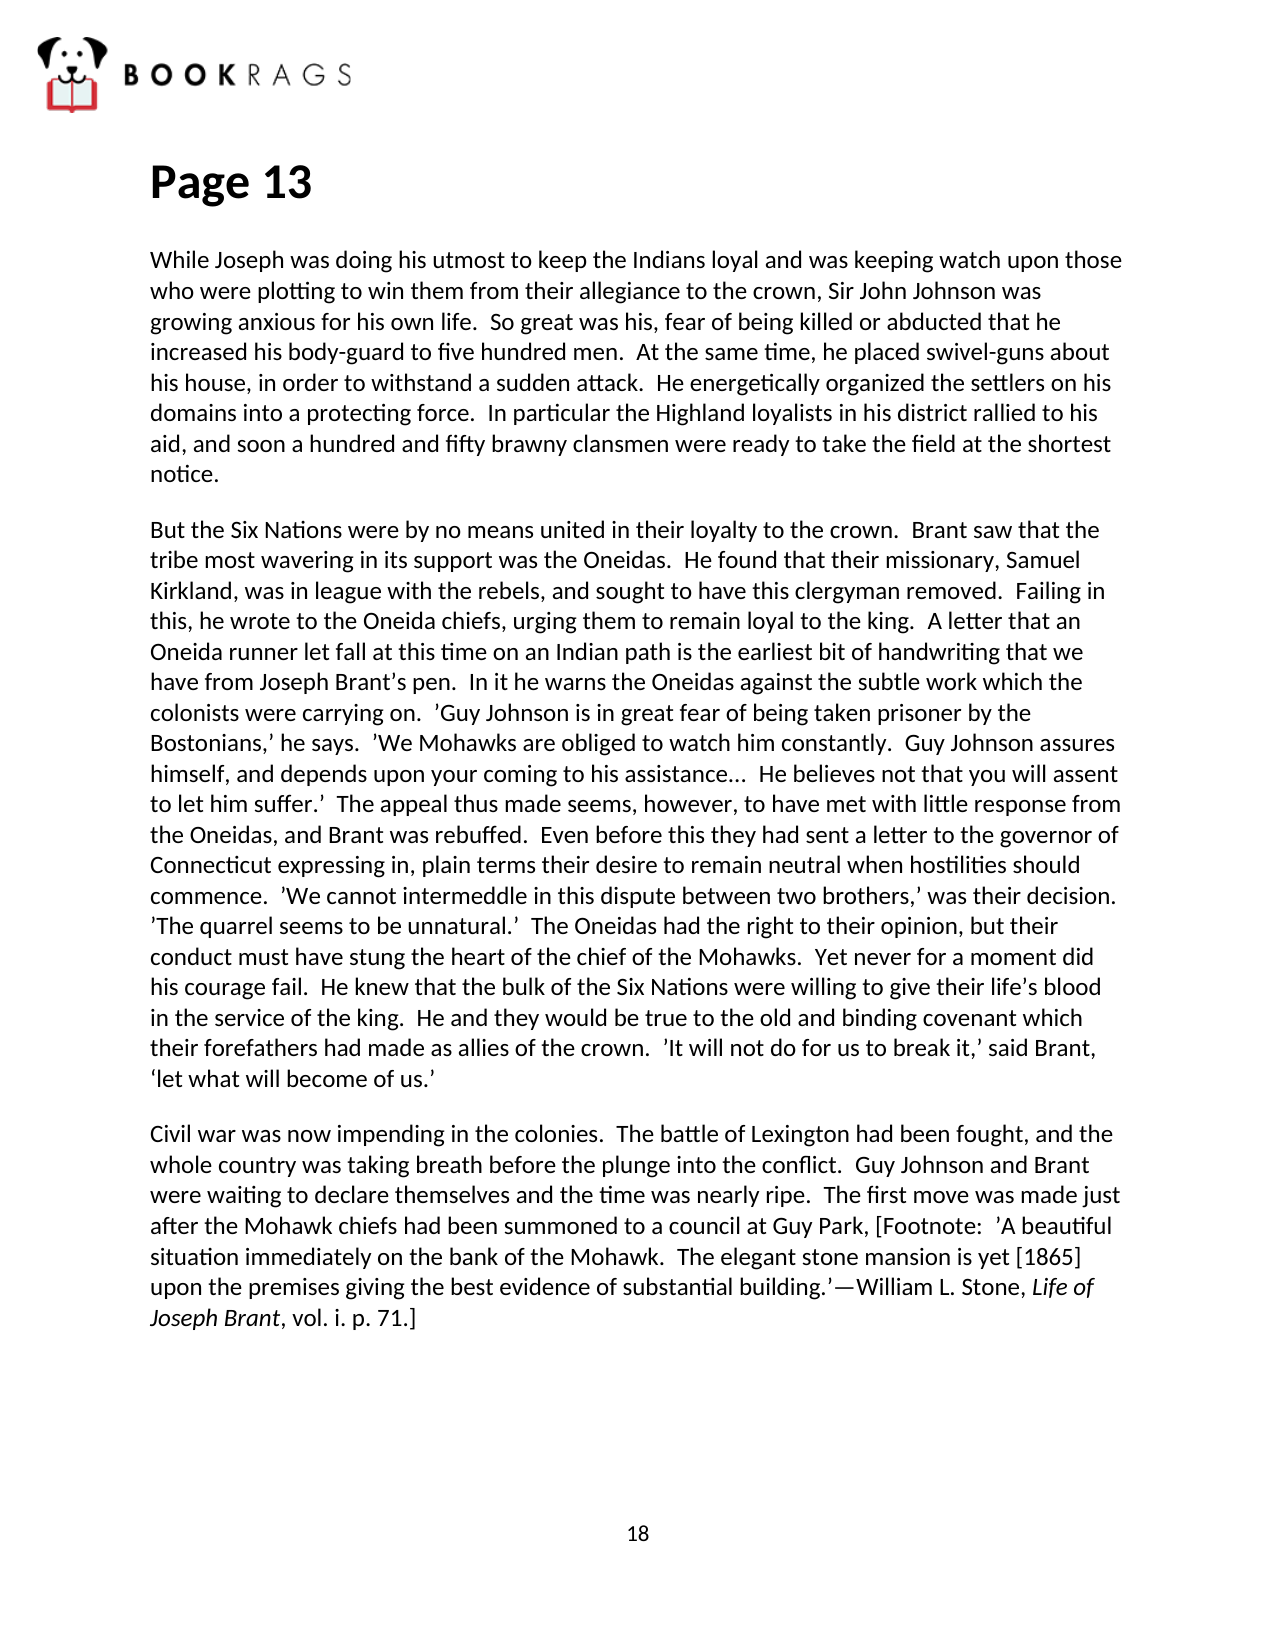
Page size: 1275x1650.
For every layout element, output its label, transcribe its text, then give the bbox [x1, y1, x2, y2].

text But the Six Nations were by no means united in their loyalty to the crown. Brant saw that the tribe most wavering in its support was the Oneidas. He found that their missionary, Samuel Kirkland, was in league with the rebels, and sought to have this clergyman removed. Failing in this, he wrote to the Oneida chiefs, urging them to remain loyal to the king. A letter that an Oneida runner let fall at this time on an Indian path is the earliest bit of handwriting that we have from Joseph Brant’s pen. In it he warns the Oneidas against the subtle work which the colonists were carrying on. ’Guy Johnson is in great fear of being taken prisoner by the Bostonians,’ he says. ’We Mohawks are obliged to watch him constantly. Guy Johnson assures himself, and depends upon your coming to his assistance... He believes not that you will assent to let him suffer.’ The appeal thus made seems, however, to have met with little response from the Oneidas, and Brant was rebuffed. Even before this they had sent a letter to the governor of Connecticut expressing in, plain terms their desire to remain neutral when hostilities should commence. ’We cannot intermeddle in this dispute between two brothers,’ was their decision. ’The quarrel seems to be unnatural.’ The Oneidas had the right to their opinion, but their conduct must have stung the heart of the chief of the Mohawks. Yet never for a moment did his courage fail. He knew that the bulk of the Six Nations were willing to give their life’s blood in the service of the king. He and they would be true to the old and binding covenant which their forefathers had made as allies of the crown. ’It will not do for us to break it,’ said Brant, ‘let what will become of us.’ [150, 514, 1125, 1094]
text Page 13 [150, 150, 1125, 211]
picture [37, 37, 351, 113]
text While Joseph was doing his utmost to keep the Indians loyal and was keeping watch upon those who were plotting to win them from their allegiance to the crown, Sir John Johnson was growing anxious for his own life. So great was his, fear of being killed or abducted that he increased his body-guard to five hundred men. At the same time, he placed swivel-guns about his house, in order to withstand a sudden attack. He energetically organized the settlers on his domains into a protecting force. In particular the Highland loyalists in his district rallied to his aid, and soon a hundred and fifty brawny clansmen were ready to take the field at the shortest notice. [150, 244, 1125, 489]
text Civil war was now impending in the colonies. The battle of Lexington had been fought, and the whole country was taking breath before the plunge into the conflict. Guy Johnson and Brant were waiting to declare themselves and the time was nearly ripe. The first move was made just after the Mohawk chiefs had been summoned to a council at Guy Park, [Footnote: ’A beautiful situation immediately on the bank of the Mohawk. The elegant stone mansion is yet [1865] upon the premises giving the best evidence of substantial building.’—­William L. Stone, Life of Joseph Brant, vol. i. p. 71.] [150, 1119, 1125, 1332]
